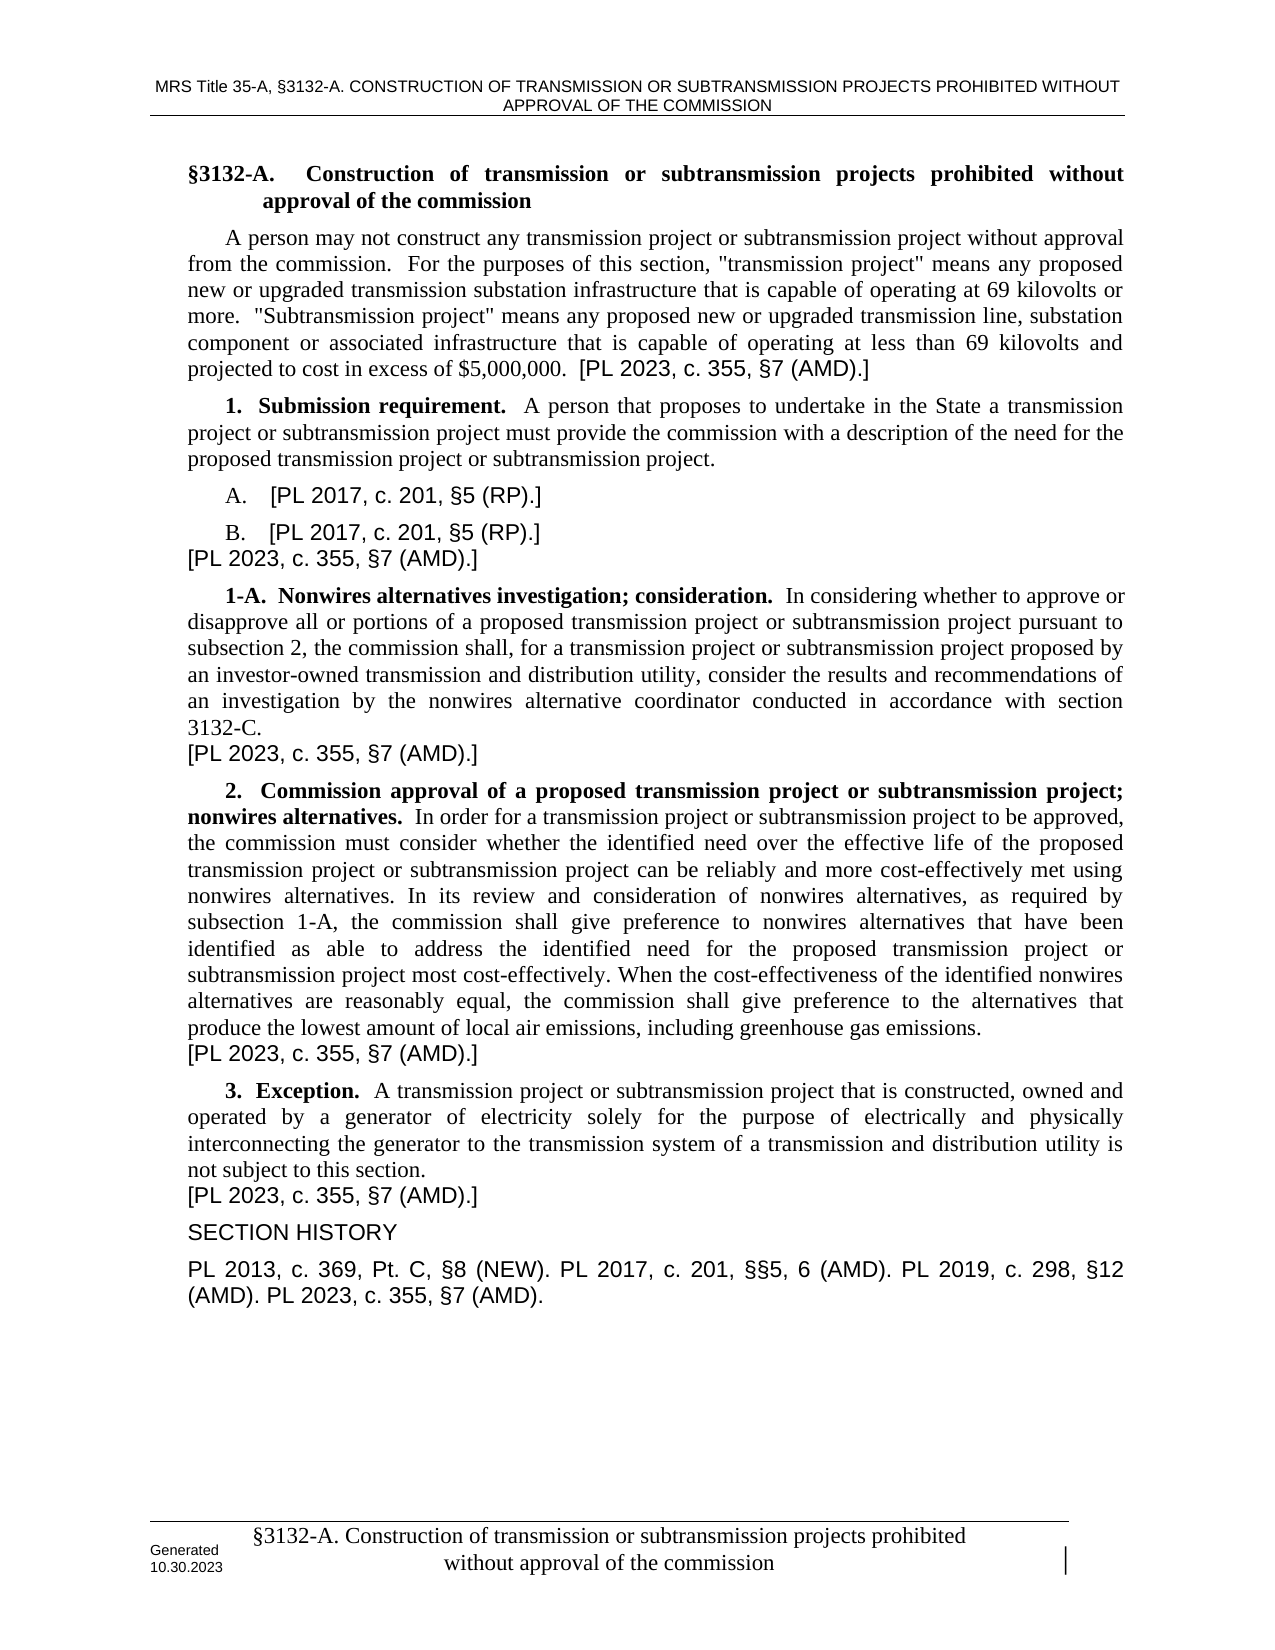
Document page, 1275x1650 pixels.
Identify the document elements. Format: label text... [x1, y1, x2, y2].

text 1. Submission requirement. A person that proposes to undertake in the State a transmission project or subtransmission project must provide the commission with a description of the need for the proposed transmission project or subtransmission project. [187, 392, 1125, 471]
text SECTION HISTORY [187, 1219, 1125, 1246]
text [PL 2023, c. 355, §7 (AMD).] [187, 1040, 1125, 1067]
text [PL 2023, c. 355, §7 (AMD).] [187, 740, 1125, 766]
text A. [PL 2017, c. 201, §5 (RP).] [225, 482, 1125, 508]
text [PL 2023, c. 355, §7 (AMD).] [187, 545, 1125, 571]
text 1-A. Nonwires alternatives investigation; consideration. In considering whether to approve or disapprove all or portions of a proposed transmission project or subtransmission project pursuant to subsection 2, the commission shall, for a transmission project or subtransmission project proposed by an investor-owned transmission and distribution utility, consider the results and recommendations of an investigation by the nonwires alternative coordinator conducted in accordance with section 3132‑C. [187, 582, 1125, 740]
text 3. Exception. A transmission project or subtransmission project that is constructed, owned and operated by a generator of electricity solely for the purpose of electrically and physically interconnecting the generator to the transmission system of a transmission and distribution utility is not subject to this section. [187, 1077, 1125, 1182]
text [PL 2023, c. 355, §7 (AMD).] [187, 1182, 1125, 1209]
text A person may not construct any transmission project or subtransmission project without approval from the commission. For the purposes of this section, "transmission project" means any proposed new or upgraded transmission substation infrastructure that is capable of operating at 69 kilovolts or more. "Subtransmission project" means any proposed new or upgraded transmission line, substation component or associated infrastructure that is capable of operating at less than 69 kilovolts and projected to cost in excess of $5,000,000. [PL 2023, c. 355, §7 (AMD).] [187, 223, 1125, 382]
text B. [PL 2017, c. 201, §5 (RP).] [225, 518, 1125, 545]
text PL 2013, c. 369, Pt. C, §8 (NEW). PL 2017, c. 201, §§5, 6 (AMD). PL 2019, c. 298, §12 (AMD). PL 2023, c. 355, §7 (AMD). [187, 1256, 1125, 1309]
text §3132-A. Construction of transmission or subtransmission projects prohibited without approval of the commission [187, 160, 1125, 213]
text 2. Commission approval of a proposed transmission project or subtransmission project; nonwires alternatives. In order for a transmission project or subtransmission project to be approved, the commission must consider whether the identified need over the effective life of the proposed transmission project or subtransmission project can be reliably and more cost-effectively met using nonwires alternatives. In its review and consideration of nonwires alternatives, as required by subsection 1‑A, the commission shall give preference to nonwires alternatives that have been identified as able to address the identified need for the proposed transmission project or subtransmission project most cost-effectively. When the cost-effectiveness of the identified nonwires alternatives are reasonably equal, the commission shall give preference to the alternatives that produce the lowest amount of local air emissions, including greenhouse gas emissions. [187, 777, 1125, 1040]
